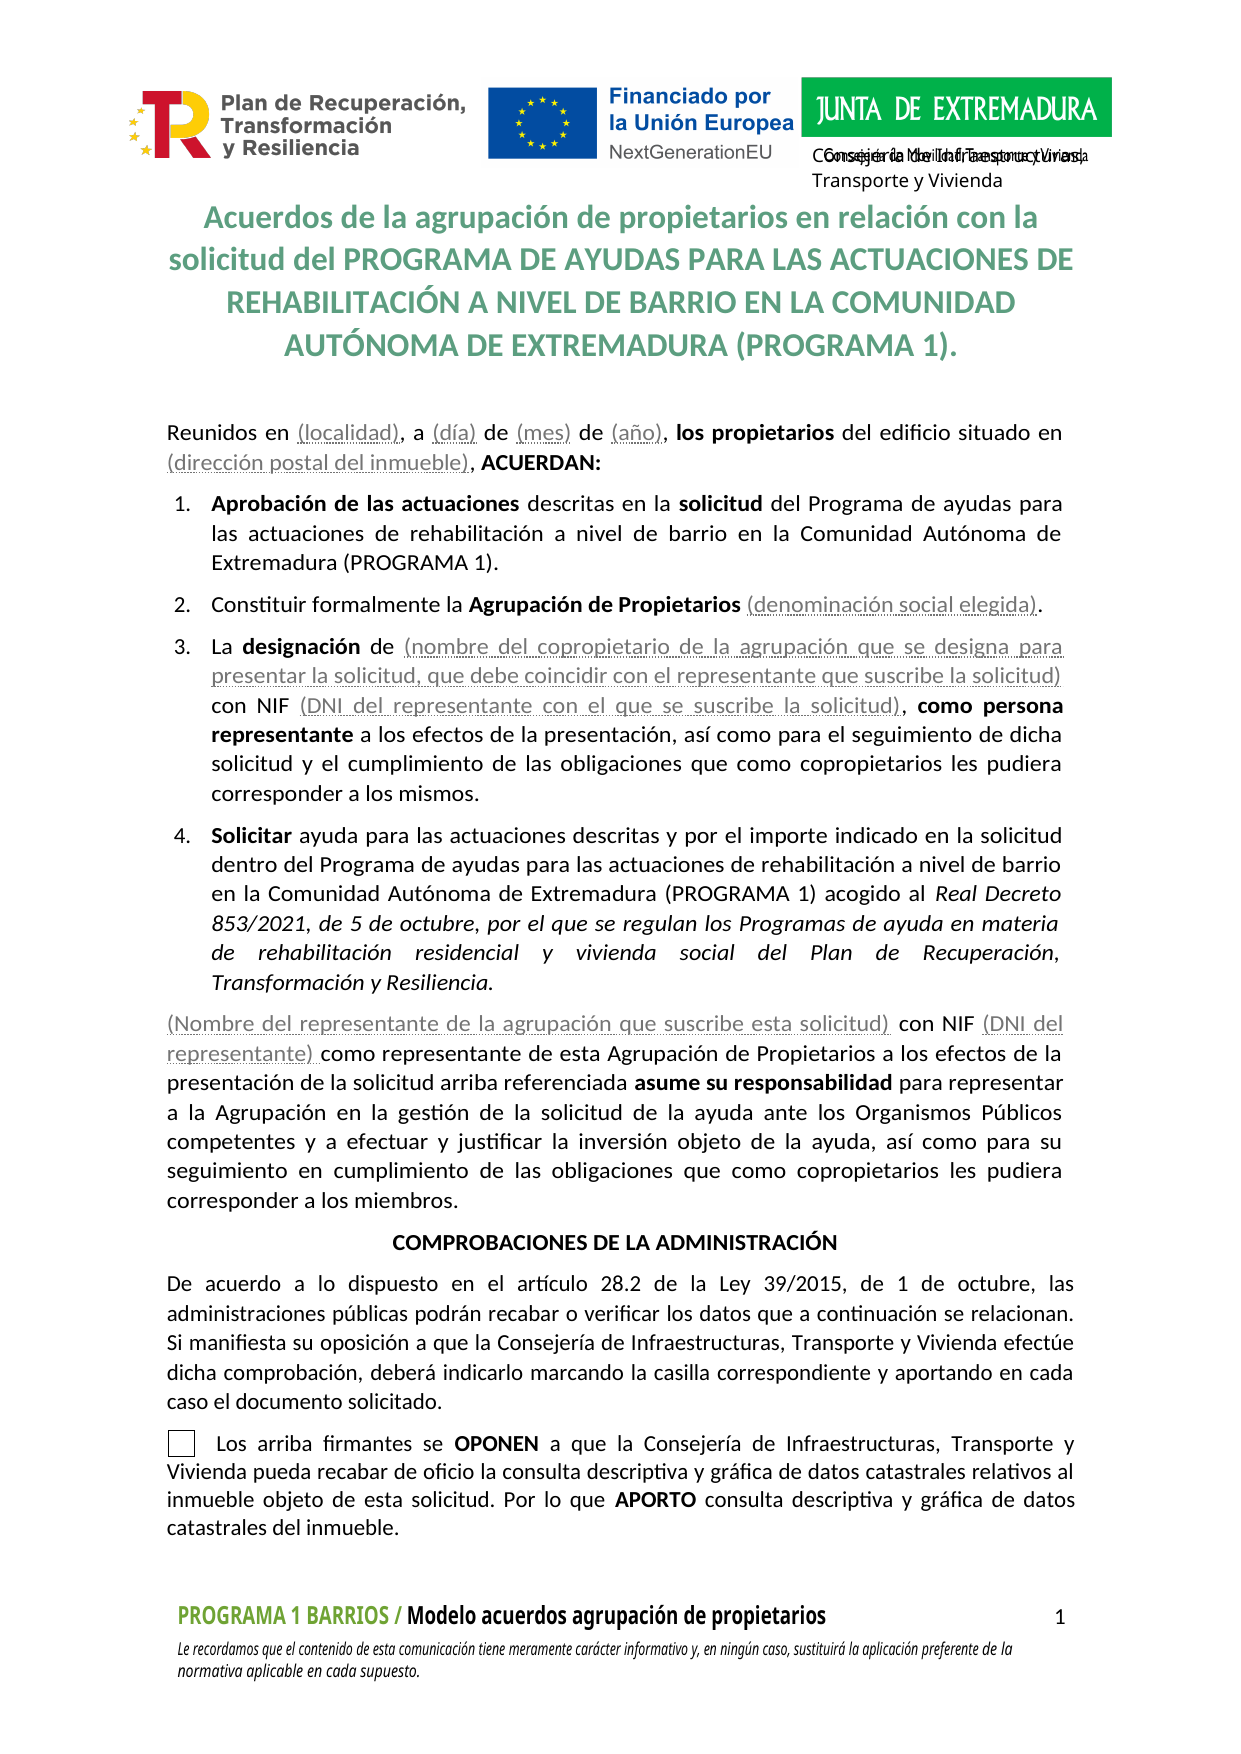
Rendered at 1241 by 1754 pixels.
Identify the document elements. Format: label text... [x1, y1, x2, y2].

list La designación de (nombre del copropietario de la agrupación que se designa para presentar la solicitud, que debe coincidir con el representante que suscribe la solicitud) con NIF (DNI del representante con el que se suscribe la solicitud), como persona representante a los efectos de la presentación, así como para el seguimiento de dicha solicitud y el cumplimiento de las obligaciones que como copropietarios les pudiera corresponder a los mismos. [173, 632, 1064, 807]
text Los arriba firmantes se OPONEN a que la Consejería de Infraestructuras, Transporte y Vivienda pueda recabar de oficio la consulta descriptiva y gráfica de datos catastrales relativos al inmueble objeto de esta solicitud. Por lo que APORTO consulta descriptiva y gráfica de datos catastrales del inmueble. [167, 1429, 1076, 1541]
text Acuerdos de la agrupación de propietarios en relación con la solicitud del PROGRAMA DE AYUDAS PARA LAS ACTUACIONES DE REHABILITACIÓN A NIVEL DE BARRIO EN LA COMUNIDAD AUTÓNOMA DE EXTREMADURA (PROGRAMA 1). [167, 196, 1076, 364]
list Constituir formalmente la Agrupación de Propietarios (denominación social elegida). [173, 590, 1063, 618]
picture [115, 73, 1119, 168]
text (Nombre del representante de la agrupación que suscribe esta solicitud) con NIF (DNI del representante) como representante de esta Agrupación de Propietarios a los efectos de la presentación de la solicitud arriba referenciada asume su responsabilidad para representar a la Agrupación en la gestión de la solicitud de la ayuda ante los Organismos Públicos competentes y a efectuar y justificar la inversión objeto de la ayuda, así como para su seguimiento en cumplimiento de las obligaciones que como copropietarios les pudiera corresponder a los miembros. [167, 1009, 1064, 1214]
list Aprobación de las actuaciones descritas en la solicitud del Programa de ayudas para las actuaciones de rehabilitación a nivel de barrio en la Comunidad Autónoma de Extremadura (PROGRAMA 1). [173, 489, 1063, 576]
text COMPROBACIONES DE LA ADMINISTRACIÓN [167, 1228, 1063, 1256]
text De acuerdo a lo dispuesto en el artículo 28.2 de la Ley 39/2015, de 1 de octubre, las administraciones públicas podrán recabar o verificar los datos que a continuación se relacionan. Si manifiesta su oposición a que la Consejería de Infraestructuras, Transporte y Vivienda efectúe dicha comprobación, deberá indicarlo marcando la casilla correspondiente y aportando en cada caso el documento solicitado. [167, 1269, 1076, 1415]
text Reunidos en (localidad), a (día) de (mes) de (año), los propietarios del edificio situado en (dirección postal del inmueble), ACUERDAN: [167, 418, 1063, 476]
list Solicitar ayuda para las actuaciones descritas y por el importe indicado en la solicitud dentro del Programa de ayudas para las actuaciones de rehabilitación a nivel de barrio en la Comunidad Autónoma de Extremadura (PROGRAMA 1) acogido al Real Decreto 853/2021, de 5 de octubre, por el que se regulan los Programas de ayuda en materia de rehabilitación residencial y vivienda social del Plan de Recuperación, Transformación y Resiliencia. [173, 821, 1064, 996]
